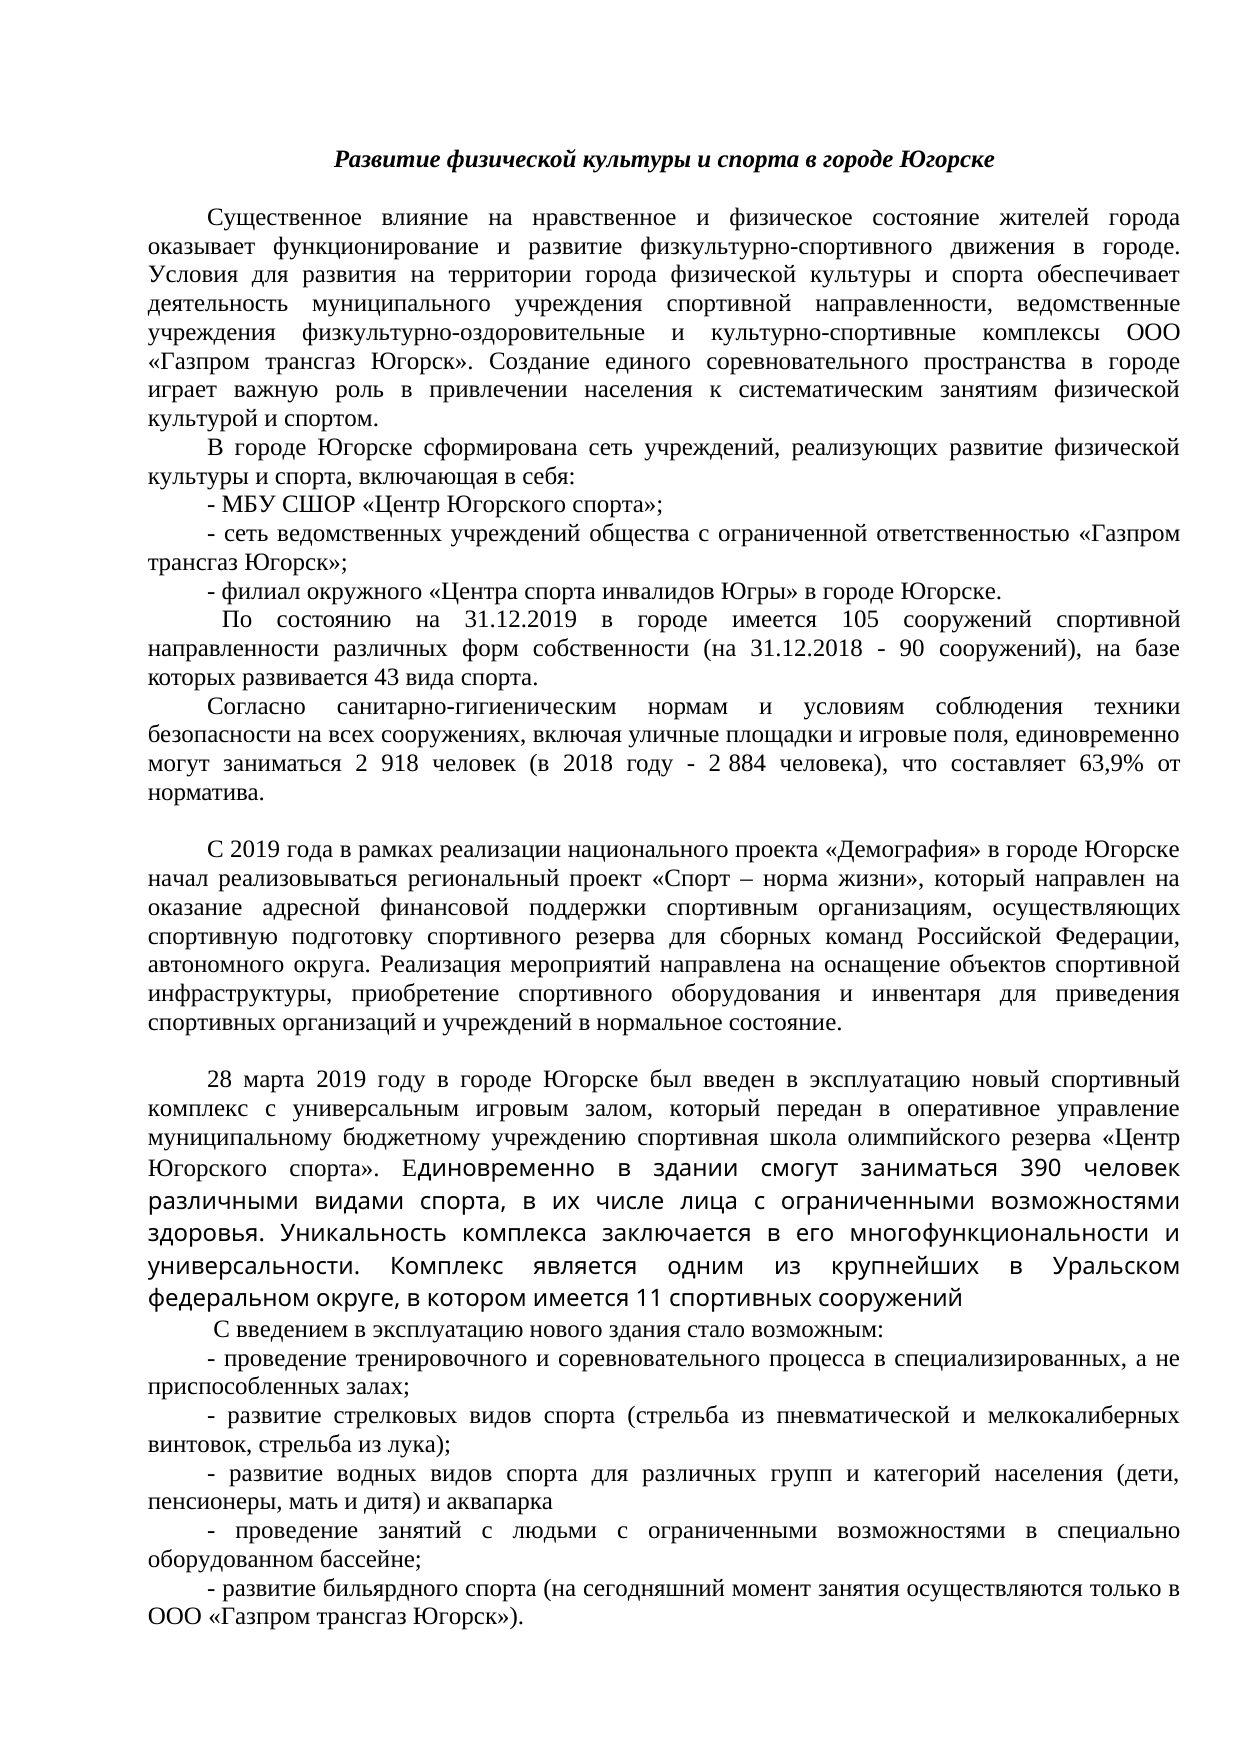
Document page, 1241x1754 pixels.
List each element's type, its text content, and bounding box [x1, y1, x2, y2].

text - МБУ СШОР «Центр Югорского спорта»; [148, 489, 1181, 518]
text 28 марта 2019 году в городе Югорске был введен в эксплуатацию новый спортивный комплекс с универсальным игровым залом, который передан в оперативное управление муниципальному бюджетному учреждению спортивная школа олимпийского резерва «Центр Югорского спорта». Единовременно в здании смогут заниматься 390 человек различными видами спорта, в их числе лица с ограниченными возможностями здоровья. Уникальность комплекса заключается в его многофункциональности и универсальности. Комплекс является одним из крупнейших в Уральском федеральном округе, в котором имеется 11 спортивных сооружений [148, 1064, 1181, 1314]
text С введением в эксплуатацию нового здания стало возможным: [148, 1314, 1181, 1343]
text Согласно санитарно-гигиеническим нормам и условиям соблюдения техники безопасности на всех сооружениях, включая уличные площадки и игровые поля, единовременно могут заниматься 2 918 человек (в 2018 году - 2 884 человека), что составляет 63,9% от норматива. [148, 691, 1181, 806]
text - развитие бильярдного спорта (на сегодняшний момент занятия осуществляются только в ООО «Газпром трансгаз Югорск»). [148, 1573, 1181, 1630]
text С 2019 года в рамках реализации национального проекта «Демография» в городе Югорске начал реализовываться региональный проект «Спорт – норма жизни», который направлен на оказание адресной финансовой поддержки спортивным организациям, осуществляющих спортивную подготовку спортивного резерва для сборных команд Российской Федерации, автономного округа. Реализация мероприятий направлена на оснащение объектов спортивной инфраструктуры, приобретение спортивного оборудования и инвентаря для приведения спортивных организаций и учреждений в нормальное состояние. [148, 834, 1181, 1036]
text В городе Югорске сформирована сеть учреждений, реализующих развитие физической культуры и спорта, включающая в себя: [148, 432, 1181, 489]
text - развитие стрелковых видов спорта (стрельба из пневматической и мелкокалиберных винтовок, стрельба из лука); [148, 1400, 1181, 1458]
text По состоянию на 31.12.2019 в городе имеется 105 сооружений спортивной направленности различных форм собственности (на 31.12.2018 - 90 сооружений), на базе которых развивается 43 вида спорта. [148, 604, 1181, 691]
text - проведение занятий с людьми с ограниченными возможностями в специально оборудованном бассейне; [148, 1515, 1181, 1573]
text - филиал окружного «Центра спорта инвалидов Югры» в городе Югорске. [148, 576, 1181, 604]
text Развитие физической культуры и спорта в городе Югорске [148, 144, 1181, 173]
text - проведение тренировочного и соревновательного процесса в специализированных, а не приспособленных залах; [148, 1343, 1181, 1400]
text Существенное влияние на нравственное и физическое состояние жителей города оказывает функционирование и развитие физкультурно-спортивного движения в городе. Условия для развития на территории города физической культуры и спорта обеспечивает деятельность муниципального учреждения спортивной направленности, ведомственные учреждения физкультурно-оздоровительные и культурно-спортивные комплексы ООО «Газпром трансгаз Югорск». Создание единого соревновательного пространства в городе играет важную роль в привлечении населения к систематическим занятиям физической культурой и спортом. [148, 202, 1181, 432]
text - сеть ведомственных учреждений общества с ограниченной ответственностью «Газпром трансгаз Югорск»; [148, 518, 1181, 576]
text - развитие водных видов спорта для различных групп и категорий населения (дети, пенсионеры, мать и дитя) и аквапарка [148, 1458, 1181, 1515]
